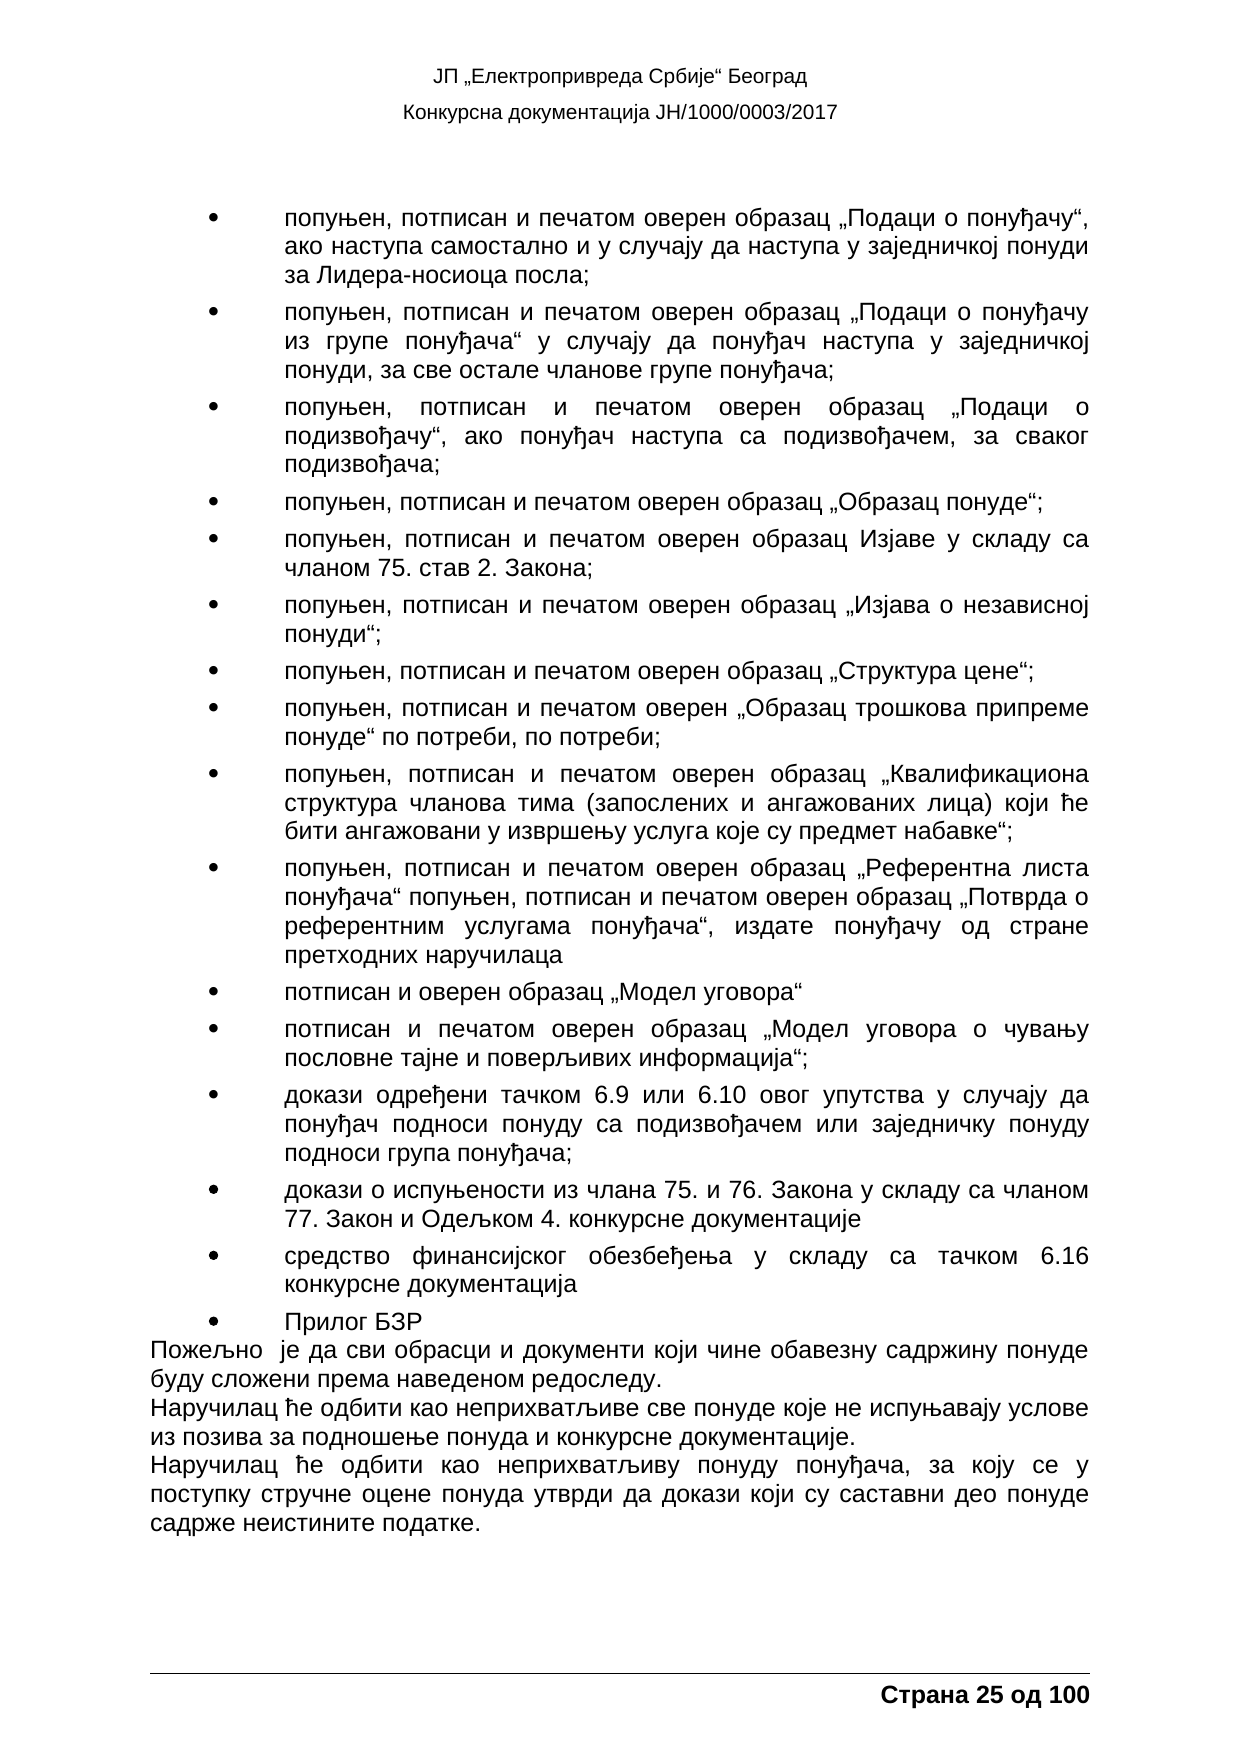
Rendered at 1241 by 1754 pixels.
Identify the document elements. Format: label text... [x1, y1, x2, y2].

list попуњен, потписан и печатом оверен образац „Структура цене“; [209, 656, 1090, 684]
list попуњен, потписан и печатом оверен образац „Подаци о подизвођачу“, ако понуђач наступа са подизвођачем, за сваког подизвођача; [209, 392, 1090, 478]
text Наручилац ће одбити као неприхватљиве све понуде које не испуњавају услове из позива за подношење понуда и конкурсне документације. [150, 1393, 1090, 1450]
list попуњен, потписан и печатом оверен образац „Изјава о независној понуди“; [209, 590, 1090, 647]
text Пожељно је да сви обрасци и документи који чине обавезну садржину понуде буду сложени према наведеном редоследу. [150, 1335, 1090, 1393]
list попуњен, потписан и печатом оверен образац Изјаве у складу са чланом 75. став 2. Закона; [209, 524, 1090, 581]
list попуњен, потписан и печатом оверен „Образац трошкова припреме понуде“ по потреби, по потреби; [209, 693, 1090, 750]
list средство финансијског обезбеђења у складу са тачком 6.16 конкурсне документација [209, 1241, 1090, 1298]
text Наручилац ће одбити као неприхватљиву понуду понуђача, за коју се у поступку стручне оцене понуда утврди да докази који су саставни део понуде садрже неистините податке. [150, 1450, 1090, 1537]
list попуњен, потписан и печатом оверен образац „Подаци о понуђачу“, ако наступа самостално и у случају да наступа у заједничкој понуди за Лидера-носиоца посла; [209, 202, 1090, 289]
list попуњен, потписан и печатом оверен образац „Образац понуде“; [209, 487, 1090, 515]
list докази одређени тачком 6.9 или 6.10 овог упутства у случају да понуђач подноси понуду са подизвођачем или заједничку понуду подноси група понуђача; [209, 1080, 1090, 1166]
list Прилог БЗР [209, 1307, 1090, 1335]
list потписан и печатом оверен образац „Модел уговора о чувању пословне тајне и поверљивих информација“; [209, 1014, 1090, 1072]
list потписан и оверен образац „Модел уговора“ [209, 977, 1090, 1006]
list попуњен, потписан и печатом оверен образац „Подаци о понуђачу из групе понуђача“ у случају да понуђач наступа у заједничкој понуди, за све остале чланове групе понуђача; [209, 297, 1090, 383]
list попуњен, потписан и печатом оверен образац „Референтна листа понуђача“ попуњен, потписан и печатом оверен образац „Потврда о референтним услугама понуђача“, издате понуђачу од стране претходних наручилаца [209, 853, 1090, 968]
list попуњен, потписан и печатом оверен образац „Квалификациона структура чланова тима (запослених и ангажованих лица) који ће бити ангажовани у извршењу услуга које су предмет набавке“; [209, 759, 1090, 845]
list докази о испуњености из члана 75. и 76. Закона у складу са чланом 77. Закон и Одељком 4. конкурсне документације [209, 1175, 1090, 1232]
